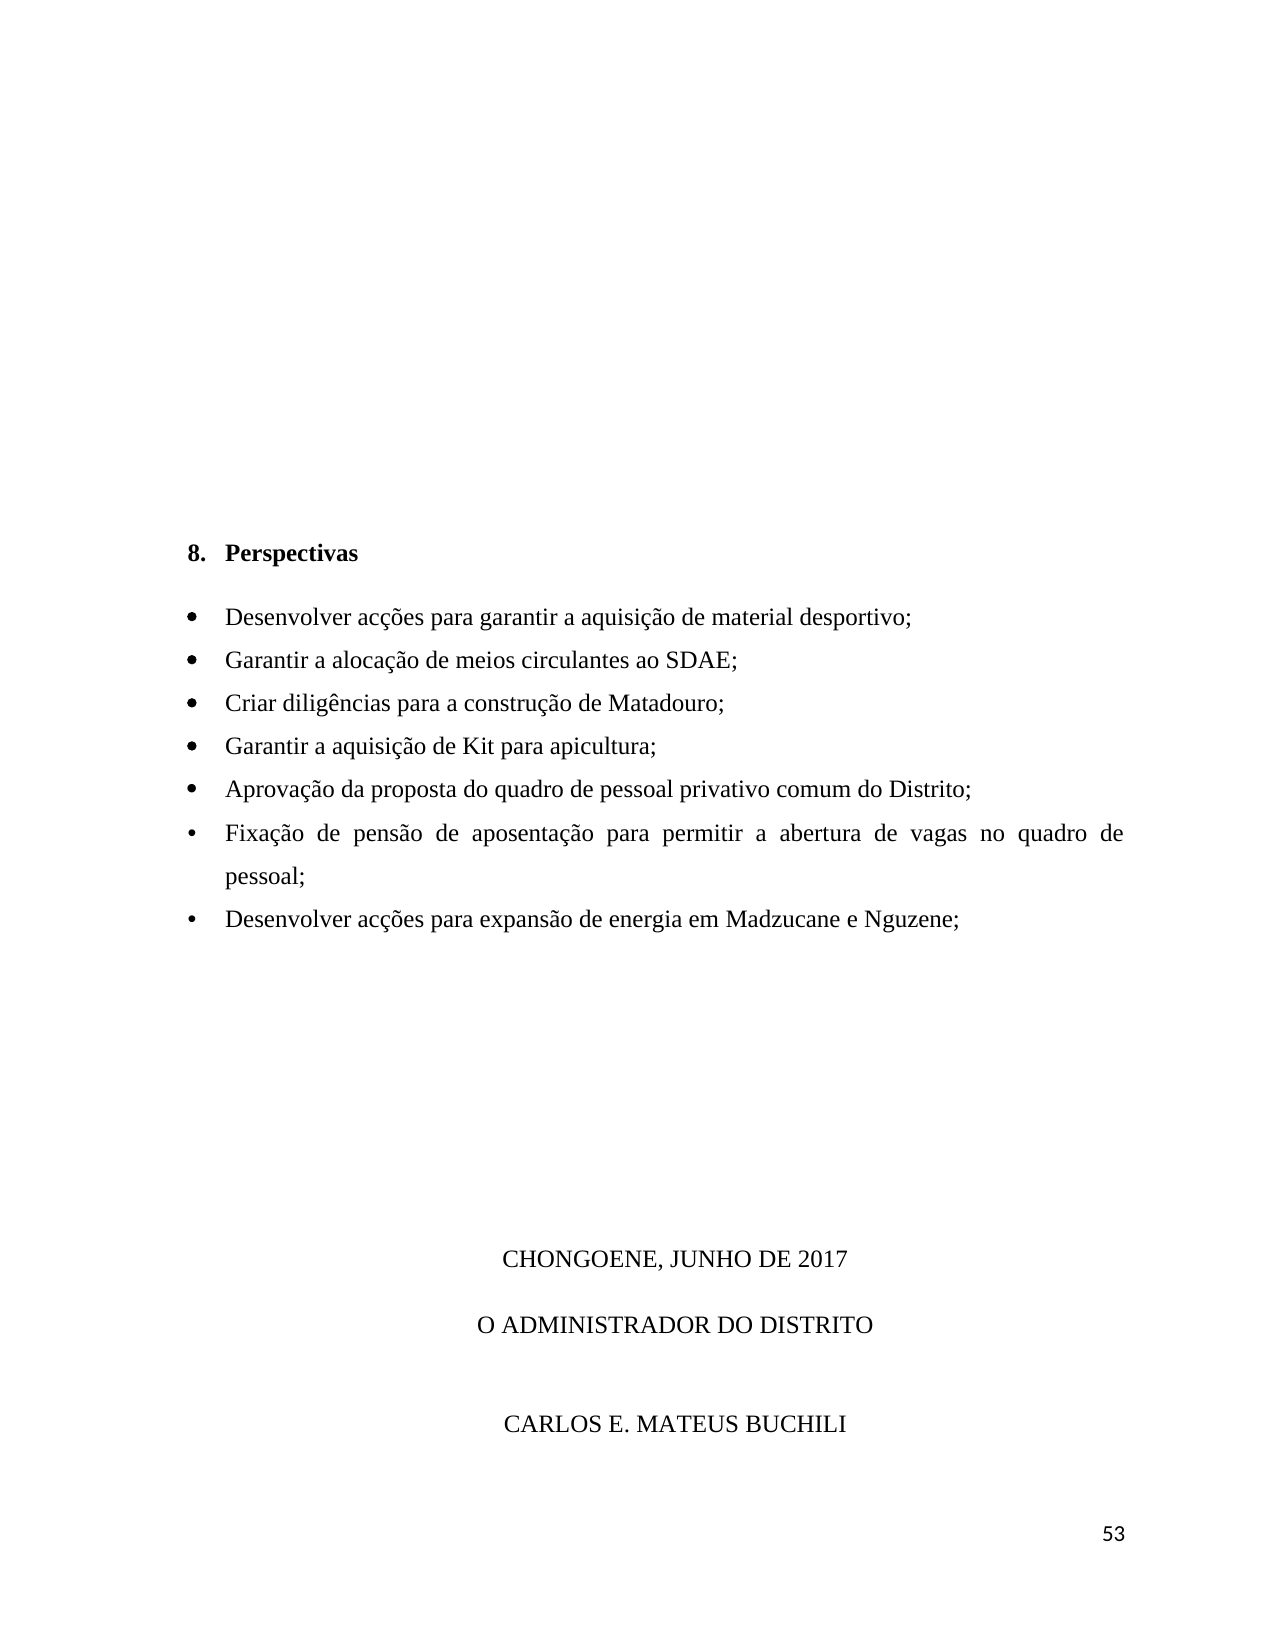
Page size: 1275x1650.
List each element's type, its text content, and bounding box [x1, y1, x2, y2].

list CHONGOENE, JUNHO DE 2017 [225, 1244, 1125, 1273]
list Aprovação da proposta do quadro de pessoal privativo comum do Distrito; [187, 774, 1125, 803]
list Desenvolver acções para expansão de energia em Madzucane e Nguzene; [187, 904, 1125, 933]
list CARLOS E. MATEUS BUCHILI [225, 1409, 1125, 1438]
list Garantir a aquisição de Kit para apicultura; [187, 731, 1125, 760]
list Garantir a alocação de meios circulantes ao SDAE; [187, 645, 1125, 674]
list Perspectivas [187, 538, 1125, 567]
list Desenvolver acções para garantir a aquisição de material desportivo; [187, 602, 1125, 631]
list Criar diligências para a construção de Matadouro; [187, 688, 1125, 717]
list Fixação de pensão de aposentação para permitir a abertura de vagas no quadro de pessoal; [187, 818, 1125, 890]
list O ADMINISTRADOR DO DISTRITO [225, 1311, 1125, 1339]
